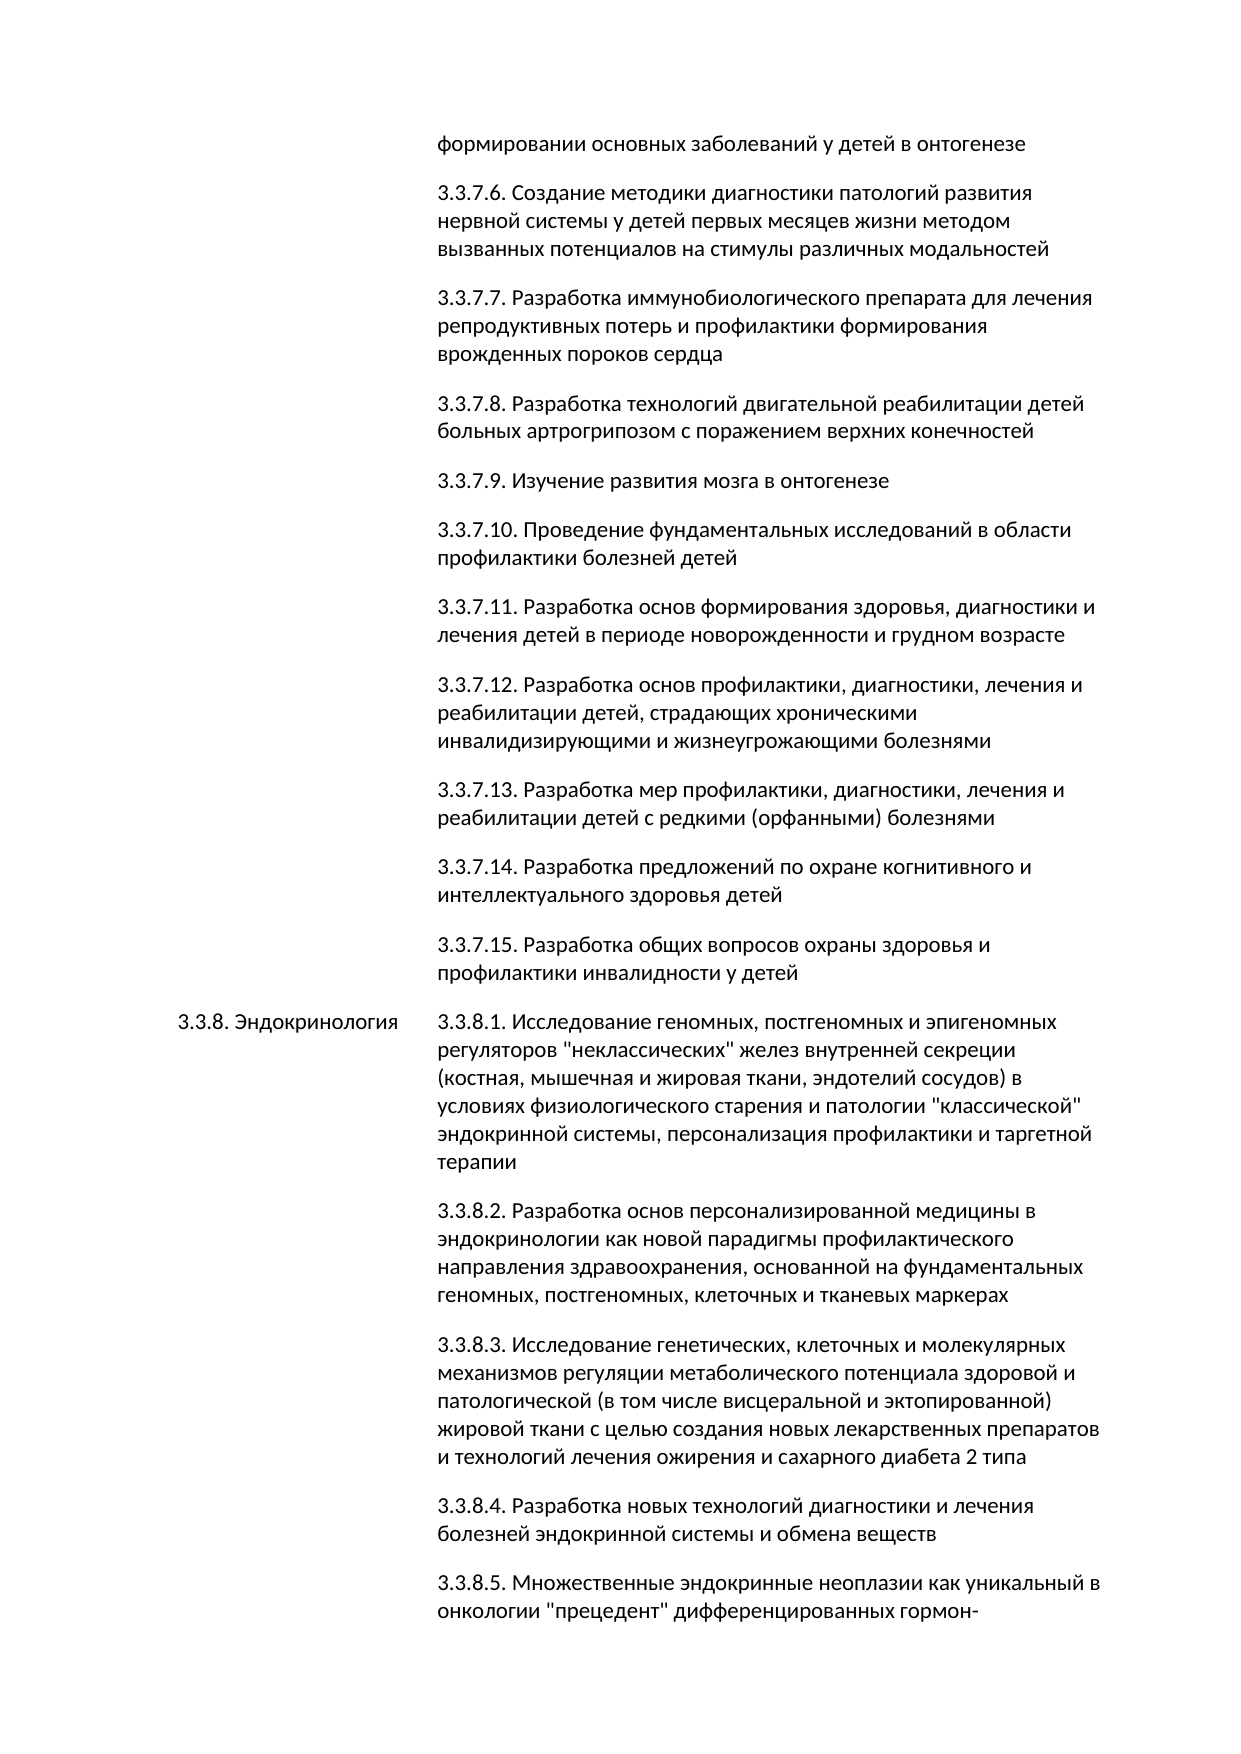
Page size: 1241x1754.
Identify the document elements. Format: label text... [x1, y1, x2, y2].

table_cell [431, 118, 1116, 167]
table_cell 3.3.8.4. Разработка новых технологий диагностики и лечения болезней эндокринной системы и обмена веществ [431, 1480, 1116, 1558]
table_cell 3.3.8.1. Исследование геномных, постгеномных и эпигеномных регуляторов "неклассических" желез внутренней секреции (костная, мышечная и жировая ткани, эндотелий сосудов) в условиях физиологического старения и патологии "классической" эндокринной системы, персонализация профилактики и таргетной терапии [431, 996, 1116, 1186]
table_cell 3.3.7.9. Изучение развития мозга в онтогенезе [431, 455, 1116, 504]
table_cell 3.3.7.6. Создание методики диагностики патологий развития нервной системы у детей первых месяцев жизни методом вызванных потенциалов на стимулы различных модальностей [431, 168, 1116, 273]
table_cell 3.3.7.14. Разработка предложений по охране когнитивного и интеллектуального здоровья детей [431, 842, 1116, 919]
table_cell 3.3.7.13. Разработка мер профилактики, диагностики, лечения и реабилитации детей с редкими (орфанными) болезнями [431, 765, 1116, 842]
table_cell 3.3.7.8. Разработка технологий двигательной реабилитации детей больных артрогрипозом с поражением верхних конечностей [431, 378, 1116, 455]
table_cell 3.3.7.10. Проведение фундаментальных исследований в области профилактики болезней детей [431, 505, 1116, 582]
table_cell 3.3.8.2. Разработка основ персонализированной медицины в эндокринологии как новой парадигмы профилактического направления здравоохранения, основанной на фундаментальных геномных, постгеномных, клеточных и тканевых маркерах [431, 1186, 1116, 1319]
table_cell 3.3.7.7. Разработка иммунобиологического препарата для лечения репродуктивных потерь и профилактики формирования врожденных пороков сердца [431, 273, 1116, 378]
table_cell 3.3.7.12. Разработка основ профилактики, диагностики, лечения и реабилитации детей, страдающих хроническими инвалидизирующими и жизнеугрожающими болезнями [431, 659, 1116, 764]
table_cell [431, 1558, 1116, 1635]
table_cell 3.3.7.11. Разработка основ формирования здоровья, диагностики и лечения детей в периоде новорожденности и грудном возрасте [431, 582, 1116, 659]
table_cell 3.3.8. Эндокринология [171, 996, 431, 1635]
table_cell 3.3.8.3. Исследование генетических, клеточных и молекулярных механизмов регуляции метаболического потенциала здоровой и патологической (в том числе висцеральной и эктопированной) жировой ткани с целью создания новых лекарственных препаратов и технологий лечения ожирения и сахарного диабета 2 типа [431, 1319, 1116, 1480]
table_cell 3.3.7.15. Разработка общих вопросов охраны здоровья и профилактики инвалидности у детей [431, 919, 1116, 996]
